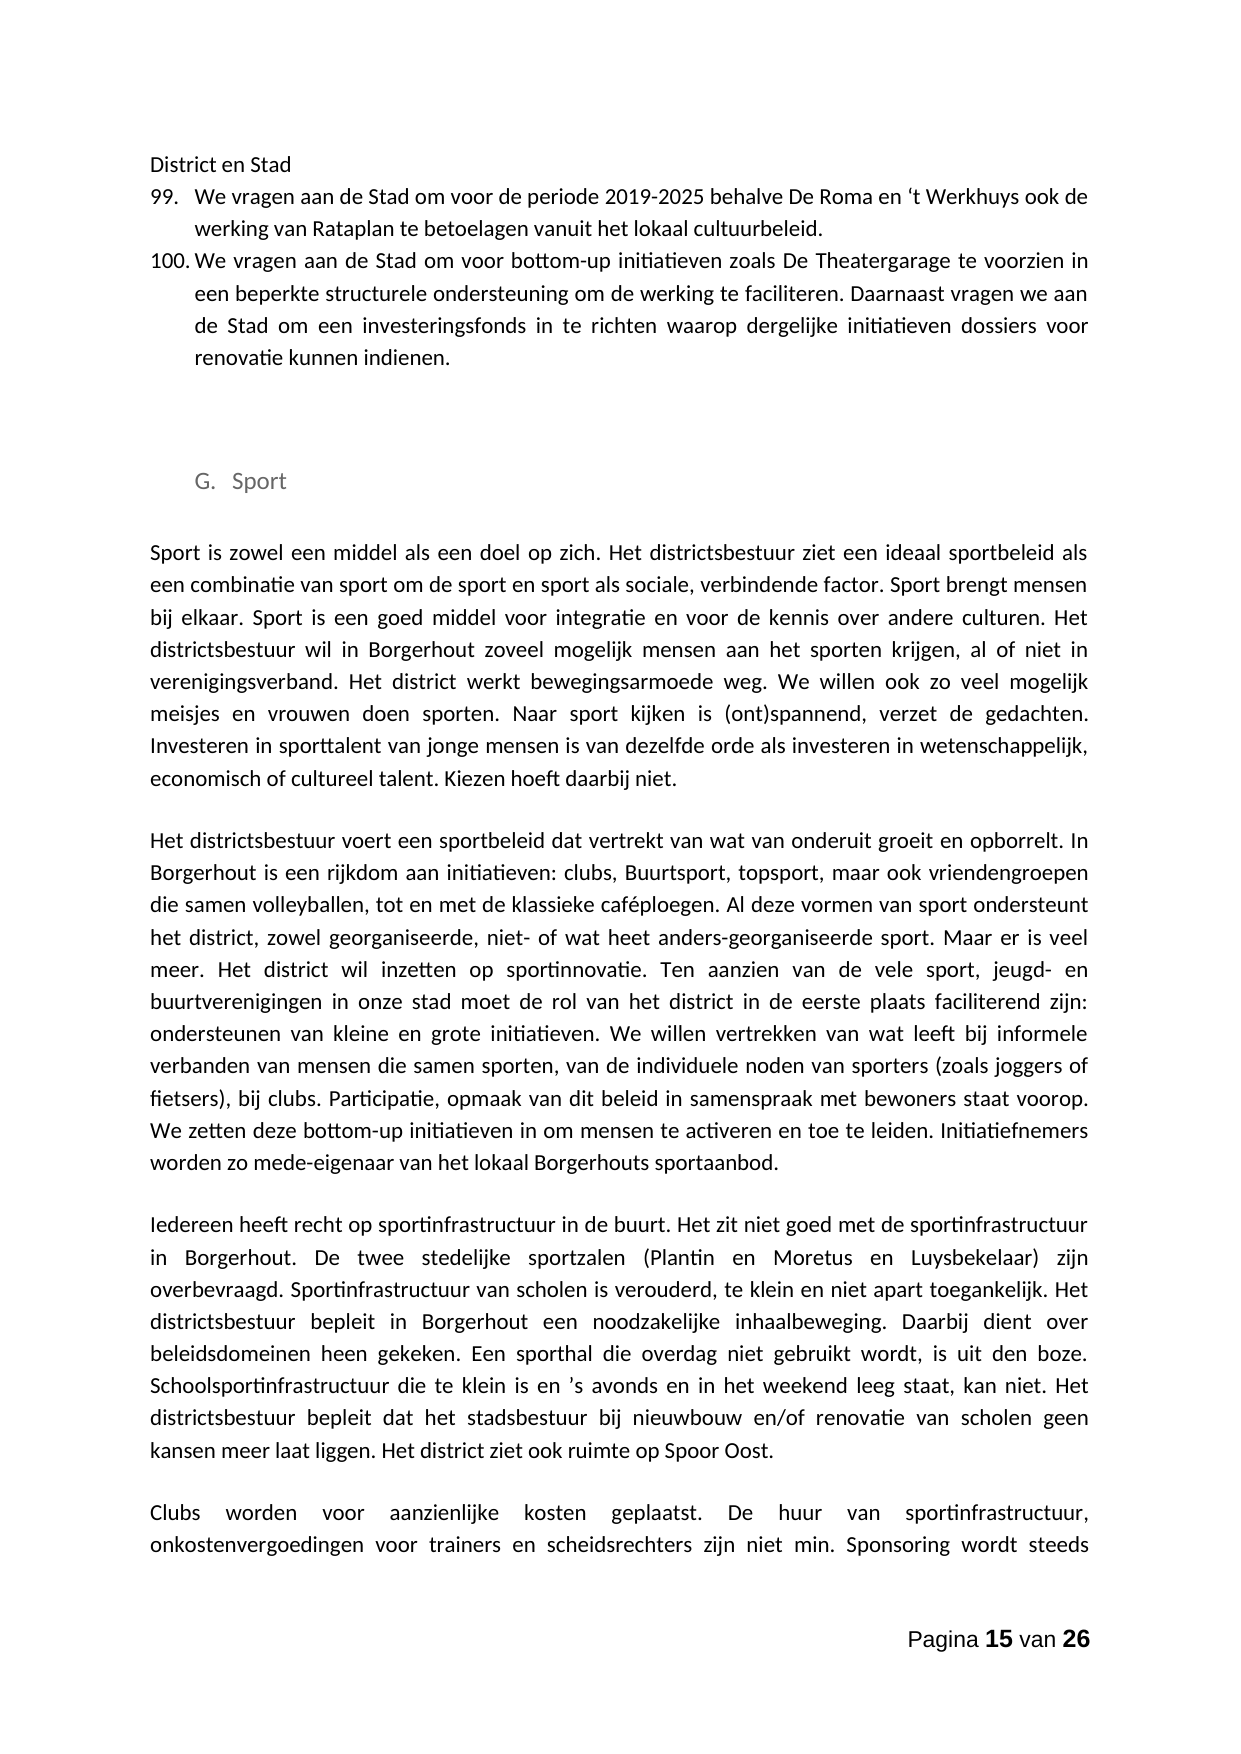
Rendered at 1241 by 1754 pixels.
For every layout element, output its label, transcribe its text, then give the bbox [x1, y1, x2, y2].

text Sport is zowel een middel als een doel op zich. Het districtsbestuur ziet een ideaal sportbeleid als een combinatie van sport om de sport en sport als sociale, verbindende factor. Sport brengt mensen bij elkaar. Sport is een goed middel voor integratie en voor de kennis over andere culturen. Het districtsbestuur wil in Borgerhout zoveel mogelijk mensen aan het sporten krijgen, al of niet in verenigingsverband. Het district werkt bewegingsarmoede weg. We willen ook zo veel mogelijk meisjes en vrouwen doen sporten. Naar sport kijken is (ont)spannend, verzet de gedachten. Investeren in sporttalent van jonge mensen is van dezelfde orde als investeren in wetenschappelijk, economisch of cultureel talent. Kiezen hoeft daarbij niet. [150, 538, 1090, 792]
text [150, 1498, 1090, 1558]
text Iedereen heeft recht op sportinfrastructuur in de buurt. Het zit niet goed met de sportinfrastructuur in Borgerhout. De twee stedelijke sportzalen (Plantin en Moretus en Luysbekelaar) zijn overbevraagd. Sportinfrastructuur van scholen is verouderd, te klein en niet apart toegankelijk. Het districtsbestuur bepleit in Borgerhout een noodzakelijke inhaalbeweging. Daarbij dient over beleidsdomeinen heen gekeken. Een sporthal die overdag niet gebruikt wordt, is uit den boze. Schoolsportinfrastructuur die te klein is en ’s avonds en in het weekend leeg staat, kan niet. Het districtsbestuur bepleit dat het stadsbestuur bij nieuwbouw en/of renovatie van scholen geen kansen meer laat liggen. Het district ziet ook ruimte op Spoor Oost. [150, 1210, 1090, 1464]
list We vragen aan de Stad om voor bottom-up initiatieven zoals De Theatergarage te voorzien in een beperkte structurele ondersteuning om de werking te faciliteren. Daarnaast vragen we aan de Stad om een investeringsfonds in te richten waarop dergelijke initiatieven dossiers voor renovatie kunnen indienen. [150, 247, 1090, 371]
text District en Stad [150, 150, 1090, 178]
text Het districtsbestuur voert een sportbeleid dat vertrekt van wat van onderuit groeit en opborrelt. In Borgerhout is een rijkdom aan initiatieven: clubs, Buurtsport, topsport, maar ook vriendengroepen die samen volleyballen, tot en met de klassieke caféploegen. Al deze vormen van sport ondersteunt het district, zowel georganiseerde, niet- of wat heet anders-georganiseerde sport. Maar er is veel meer. Het district wil inzetten op sportinnovatie. Ten aanzien van de vele sport, jeugd- en buurtverenigingen in onze stad moet de rol van het district in de eerste plaats faciliterend zijn: ondersteunen van kleine en grote initiatieven. We willen vertrekken van wat leeft bij informele verbanden van mensen die samen sporten, van de individuele noden van sporters (zoals joggers of fietsers), bij clubs. Participatie, opmaak van dit beleid in samenspraak met bewoners staat voorop. We zetten deze bottom-up initiatieven in om mensen te activeren en toe te leiden. Initiatiefnemers worden zo mede-eigenaar van het lokaal Borgerhouts sportaanbod. [150, 826, 1090, 1176]
subtitle Sport [194, 465, 1090, 495]
list We vragen aan de Stad om voor de periode 2019-2025 behalve De Roma en ‘t Werkhuys ook de werking van Rataplan te betoelagen vanuit het lokaal cultuurbeleid. [150, 182, 1090, 242]
